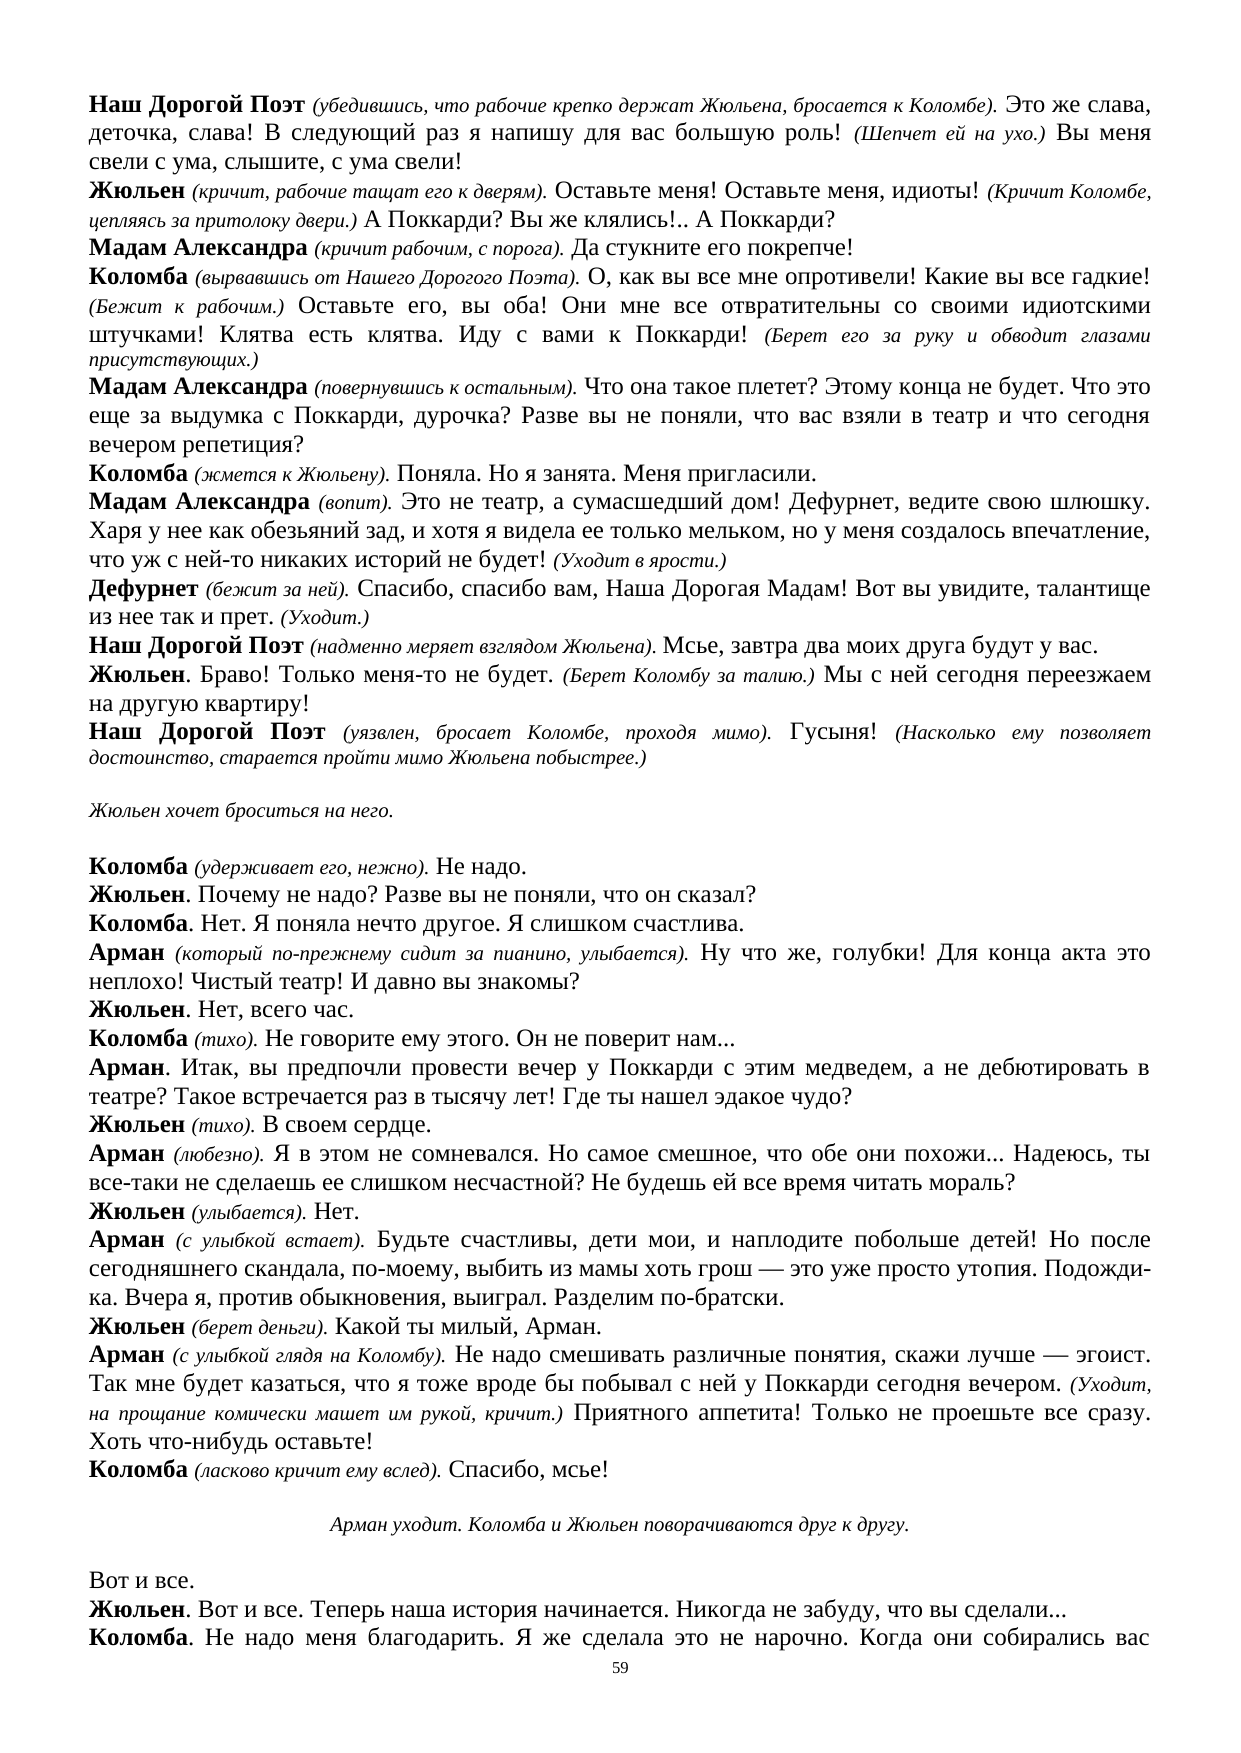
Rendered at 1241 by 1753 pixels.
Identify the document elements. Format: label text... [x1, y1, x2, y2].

text Арман уходит. Коломба и Жюльен поворачиваются друг к другу. [89, 1512, 1152, 1536]
text Мадам Александра (повернувшись к остальным). Что она такое плетет? Этому конца не будет. Что это еще за выдумка с Поккарди, дурочка? Разве вы не поняли, что вас взяли в театр и что сегодня вечером репетиция? [89, 371, 1152, 458]
text Жюльен (кричит, рабочие тащат его к дверям). Оставьте меня! Оставьте меня, идиоты! (Кричит Коломбе, цепляясь за притолоку двери.) А Поккарди? Вы же клялись!.. А Поккарди? [89, 175, 1152, 232]
text Наш Дорогой Поэт (убедившись, что рабочие крепко держат Жюльена, бросается к Коломбе). Это же слава, деточка, слава! В следующий раз я напишу для вас большую роль! (Шепчет ей на ухо.) Вы меня свели с ума, слышите, с ума свели! [89, 89, 1152, 175]
text Жюльен хочет броситься на него. [89, 798, 1152, 822]
text Коломба (тихо). Не говорите ему этого. Он не поверит нам... [89, 1023, 1152, 1052]
text Наш Дорогой Поэт (уязвлен, бросает Коломбе, проходя мимо). Гусыня! (Насколько ему позволяет достоинство, старается пройти мимо Жюльена побыстрее.) [89, 716, 1152, 769]
text Коломба (жмется к Жюльену). Поняла. Но я занята. Меня пригласили. [89, 458, 1152, 486]
text Дефурнет (бежит за ней). Спасибо, спасибо вам, Наша Дорогая Мадам! Вот вы увидите, талантище из нее так и прет. (Уходит.) [89, 573, 1152, 630]
text Коломба. Нет. Я поняла нечто другое. Я слишком счастлива. [89, 908, 1152, 937]
text Арман (любезно). Я в этом не сомневался. Но самое смешное, что обе они похожи... Надеюсь, ты все-таки не сделаешь ее слишком несчастной? Не будешь ей все время читать мораль? [89, 1138, 1152, 1196]
text Вот и все. [89, 1565, 1152, 1594]
text Арман (который по-прежнему сидит за пианино, улыбается). Ну что же, голубки! Для конца акта это неплохо! Чистый театр! И давно вы знакомы? [89, 937, 1152, 994]
text Жюльен. Нет, всего час. [89, 994, 1152, 1023]
text Мадам Александра (кричит рабочим, с порога). Да стукните его покрепче! [89, 232, 1152, 261]
text Арман. Итак, вы предпочли провести вечер у Поккарди с этим медведем, а не дебютировать в театре? Такое встречается раз в тысячу лет! Где ты нашел эдакое чудо? [89, 1052, 1152, 1109]
text Мадам Александра (вопит). Это не театр, а сумасшедший дом! Дефурнет, ведите свою шлюшку. Харя у нее как обезьяний зад, и хотя я видела ее только мельком, но у меня создалось впечатление, что уж с ней-то никаких историй не будет! (Уходит в ярости.) [89, 486, 1152, 573]
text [89, 1622, 1152, 1651]
text Коломба (ласково кричит ему вслед). Спасибо, мсье! [89, 1454, 1152, 1483]
text Жюльен (улыбается). Нет. [89, 1196, 1152, 1224]
text Наш Дорогой Поэт (надменно меряет взглядом Жюльена). Мсье, завтра два моих друга будут у вас. [89, 630, 1152, 659]
text Жюльен (берет деньги). Какой ты милый, Арман. [89, 1311, 1152, 1339]
text Коломба (удерживает его, нежно). Не надо. [89, 851, 1152, 879]
text Жюльен (тихо). В своем сердце. [89, 1109, 1152, 1138]
text Жюльен. Почему не надо? Разве вы не поняли, что он сказал? [89, 879, 1152, 908]
text Арман (с улыбкой глядя на Коломбу). Не надо смешивать различные понятия, скажи лучше — эгоист. Так мне будет казаться, что я тоже вроде бы побывал с ней у Поккарди сегодня вечером. (Уходит, на прощание комически машет им рукой, кричит.) Приятного аппетита! Только не проешьте все сразу. Хоть что-нибудь оставьте! [89, 1339, 1152, 1454]
text Коломба (вырвавшись от Нашего Дорогого Поэта). О, как вы все мне опротивели! Какие вы все гадкие! (Бежит к рабочим.) Оставьте его, вы оба! Они мне все отвратительны со своими идиотскими штучками! Клятва есть клятва. Иду с вами к Поккарди! (Берет его за руку и обводит глазами присутствующих.) [89, 261, 1152, 371]
text Жюльен. Вот и все. Теперь наша история начинается. Никогда не забуду, что вы сделали... [89, 1594, 1152, 1622]
text Арман (с улыбкой встает). Будьте счастливы, дети мои, и наплодите побольше детей! Но после сегодняшнего скандала, по-моему, выбить из мамы хоть грош — это уже просто утопия. Подожди-ка. Вчера я, против обыкновения, выиграл. Разделим по-братски. [89, 1224, 1152, 1311]
text Жюльен. Браво! Только меня-то не будет. (Берет Коломбу за талию.) Мы с ней сегодня переезжаем на другую квартиру! [89, 659, 1152, 716]
